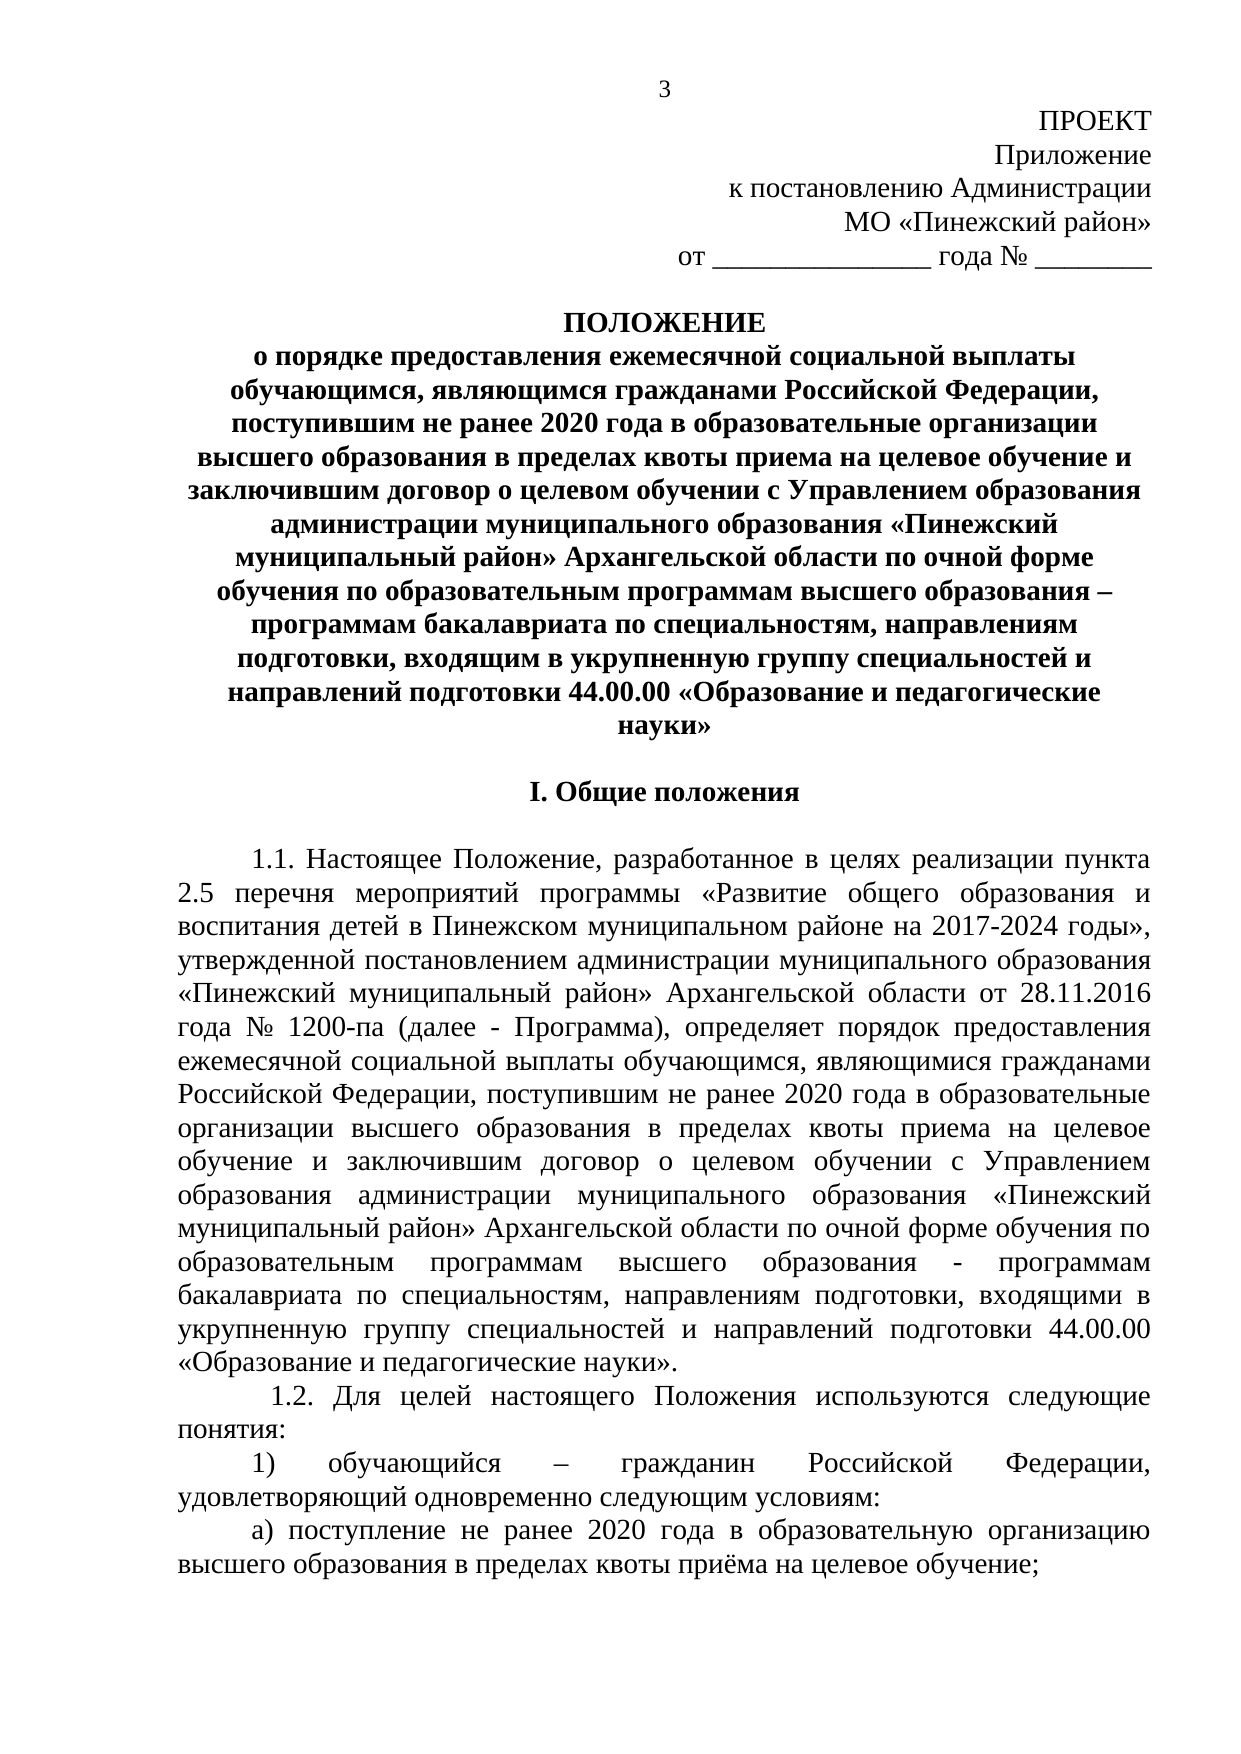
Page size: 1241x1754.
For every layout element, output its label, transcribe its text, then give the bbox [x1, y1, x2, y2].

text ПРОЕКТ [177, 103, 1152, 137]
text о порядке предоставления ежемесячной социальной выплаты обучающимся, являющимся гражданами Российской Федерации, поступившим не ранее 2020 года в образовательные организации высшего образования в пределах квоты приема на целевое обучение и заключившим договор о целевом обучении с Управлением образования администрации муниципального образования «Пинежский муниципальный район» Архангельской области по очной форме обучения по образовательным программам высшего образования – программам бакалавриата по специальностям, направлениям подготовки, входящим в укрупненную группу специальностей и направлений подготовки 44.00.00 «Образование и педагогические науки» [177, 338, 1152, 741]
text 1) обучающийся – гражданин Российской Федерации, удовлетворяющий одновременно следующим условиям: [177, 1445, 1152, 1512]
text Приложение [177, 137, 1152, 171]
text I. Общие положения [177, 774, 1152, 808]
text к постановлению Администрации [177, 171, 1152, 204]
text ПОЛОЖЕНИЕ [177, 305, 1152, 338]
text МО «Пинежский район» [177, 204, 1152, 238]
text от _______________ года № ________ [177, 238, 1152, 271]
text а) поступление не ранее 2020 года в образовательную организацию высшего образования в пределах квоты приёма на целевое обучение; [177, 1512, 1152, 1579]
text 1.1. Настоящее Положение, разработанное в целях реализации пункта 2.5 перечня мероприятий программы «Развитие общего образования и воспитания детей в Пинежском муниципальном районе на 2017-2024 годы», утвержденной постановлением администрации муниципального образования «Пинежский муниципальный район» Архангельской области от 28.11.2016 года № 1200-па (далее - Программа), определяет порядок предоставления ежемесячной социальной выплаты обучающимся, являющимися гражданами Российской Федерации, поступившим не ранее 2020 года в образовательные организации высшего образования в пределах квоты приема на целевое обучение и заключившим договор о целевом обучении с Управлением образования администрации муниципального образования «Пинежский муниципальный район» Архангельской области по очной форме обучения по образовательным программам высшего образования - программам бакалавриата по специальностям, направлениям подготовки, входящими в укрупненную группу специальностей и направлений подготовки 44.00.00 «Образование и педагогические науки». [177, 841, 1152, 1378]
text 1.2. Для целей настоящего Положения используются следующие понятия: [177, 1378, 1152, 1445]
